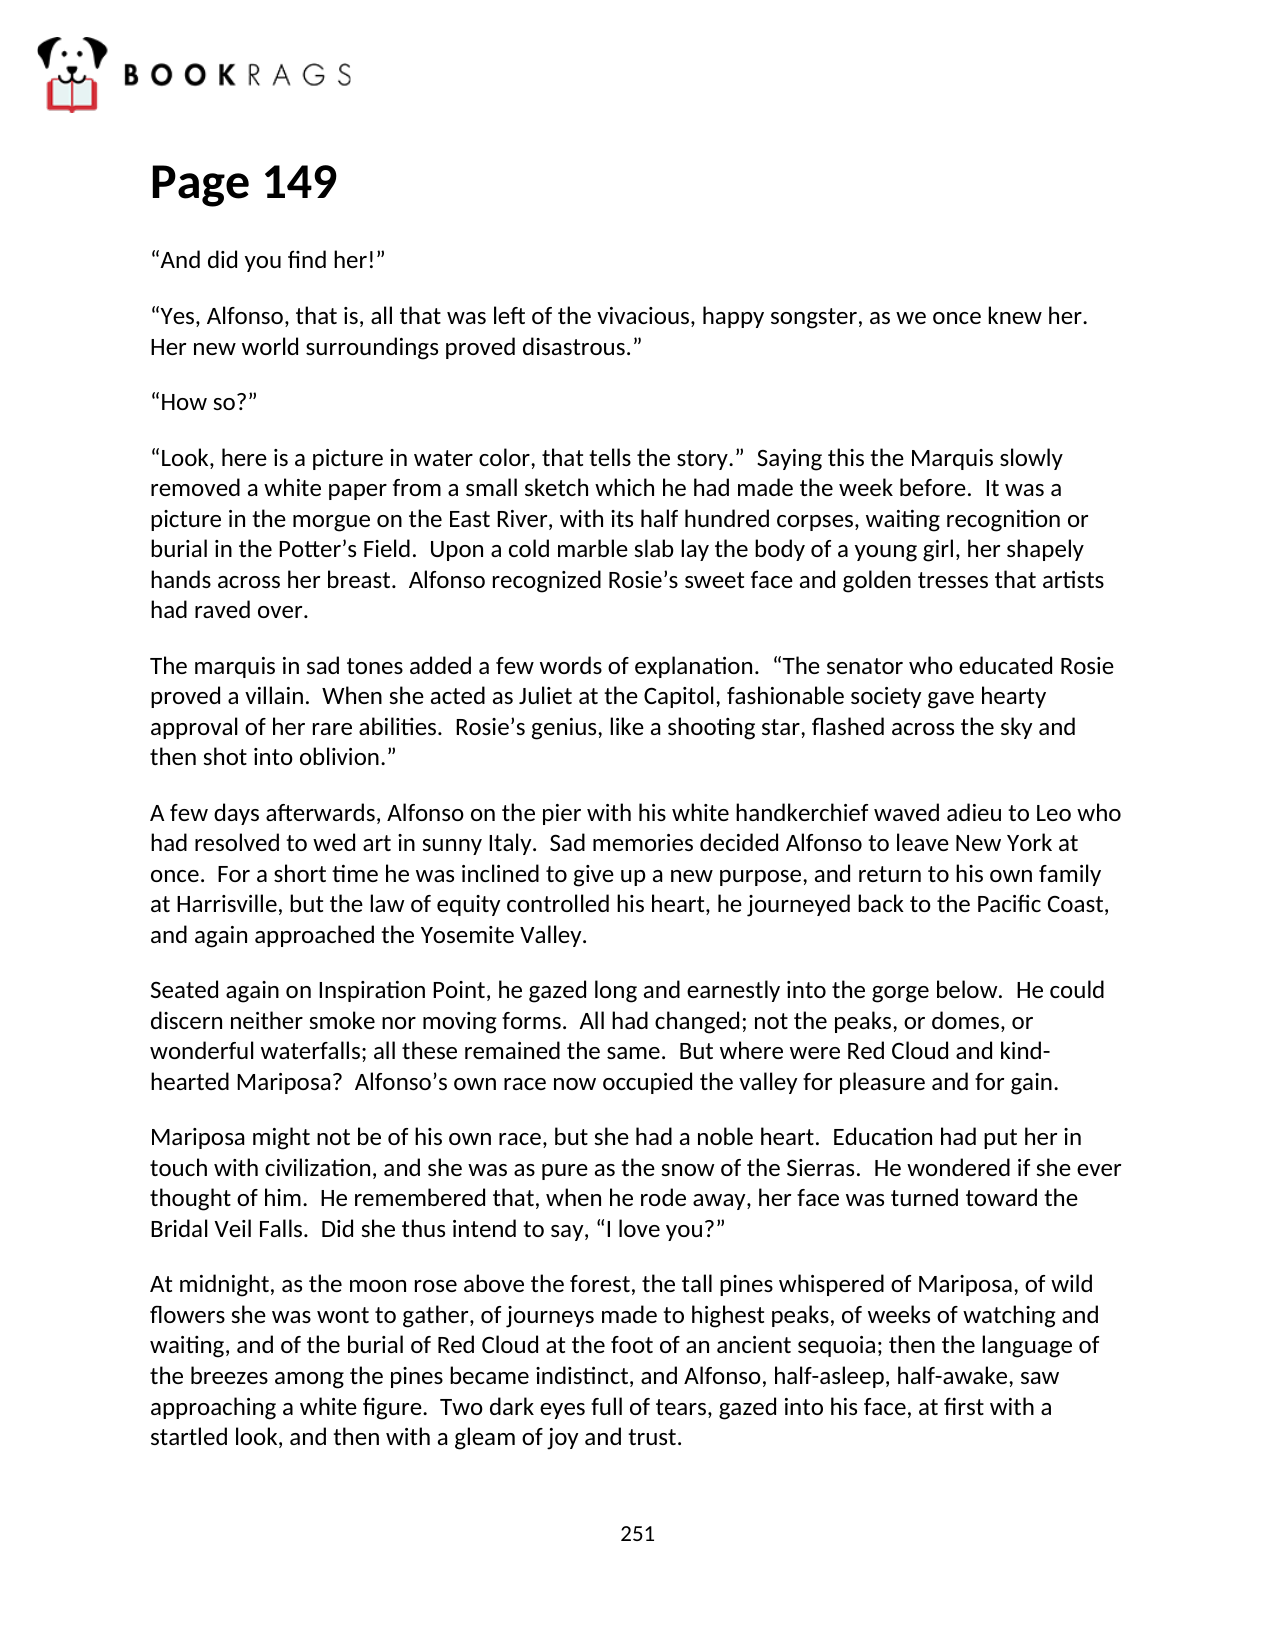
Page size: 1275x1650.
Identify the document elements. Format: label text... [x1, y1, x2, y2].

text Mariposa might not be of his own race, but she had a noble heart. Education had put her in touch with civilization, and she was as pure as the snow of the Sierras. He wondered if she ever thought of him. He remembered that, when he rode away, her face was turned toward the Bridal Veil Falls. Did she thus intend to say, “I love you?” [150, 1122, 1125, 1244]
text Page 149 [150, 150, 1125, 211]
text Seated again on Inspiration Point, he gazed long and earnestly into the gorge below. He could discern neither smoke nor moving forms. All had changed; not the peaks, or domes, or wonderful waterfalls; all these remained the same. But where were Red Cloud and kind-hearted Mariposa? Alfonso’s own race now occupied the valley for pleasure and for gain. [150, 974, 1125, 1097]
text “How so?” [150, 386, 1125, 417]
text At midnight, as the moon rose above the forest, the tall pines whispered of Mariposa, of wild flowers she was wont to gather, of journeys made to highest peaks, of weeks of watching and waiting, and of the burial of Red Cloud at the foot of an ancient sequoia; then the language of the breezes among the pines became indistinct, and Alfonso, half-asleep, half-awake, saw approaching a white figure. Two dark eyes full of tears, gazed into his face, at first with a startled look, and then with a gleam of joy and trust. [150, 1269, 1125, 1452]
text “Look, here is a picture in water color, that tells the story.” Saying this the Marquis slowly removed a white paper from a small sketch which he had made the week before. It was a picture in the morgue on the East River, with its half hundred corpses, waiting recognition or burial in the Potter’s Field. Upon a cold marble slab lay the body of a young girl, her shapely hands across her breast. Alfonso recognized Rosie’s sweet face and golden tresses that artists had raved over. [150, 442, 1125, 625]
text A few days afterwards, Alfonso on the pier with his white handkerchief waved adieu to Leo who had resolved to wed art in sunny Italy. Sad memories decided Alfonso to leave New York at once. For a short time he was inclined to give up a new purpose, and return to his own family at Harrisville, but the law of equity controlled his heart, he journeyed back to the Pacific Coast, and again approached the Yosemite Valley. [150, 797, 1125, 949]
text The marquis in sad tones added a few words of explanation. “The senator who educated Rosie proved a villain. When she acted as Juliet at the Capitol, fashionable society gave hearty approval of her rare abilities. Rosie’s genius, like a shooting star, flashed across the sky and then shot into oblivion.” [150, 650, 1125, 772]
text “Yes, Alfonso, that is, all that was left of the vivacious, happy songster, as we once knew her. Her new world surroundings proved disastrous.” [150, 300, 1125, 361]
text “And did you find her!” [150, 244, 1125, 275]
picture [37, 37, 351, 113]
